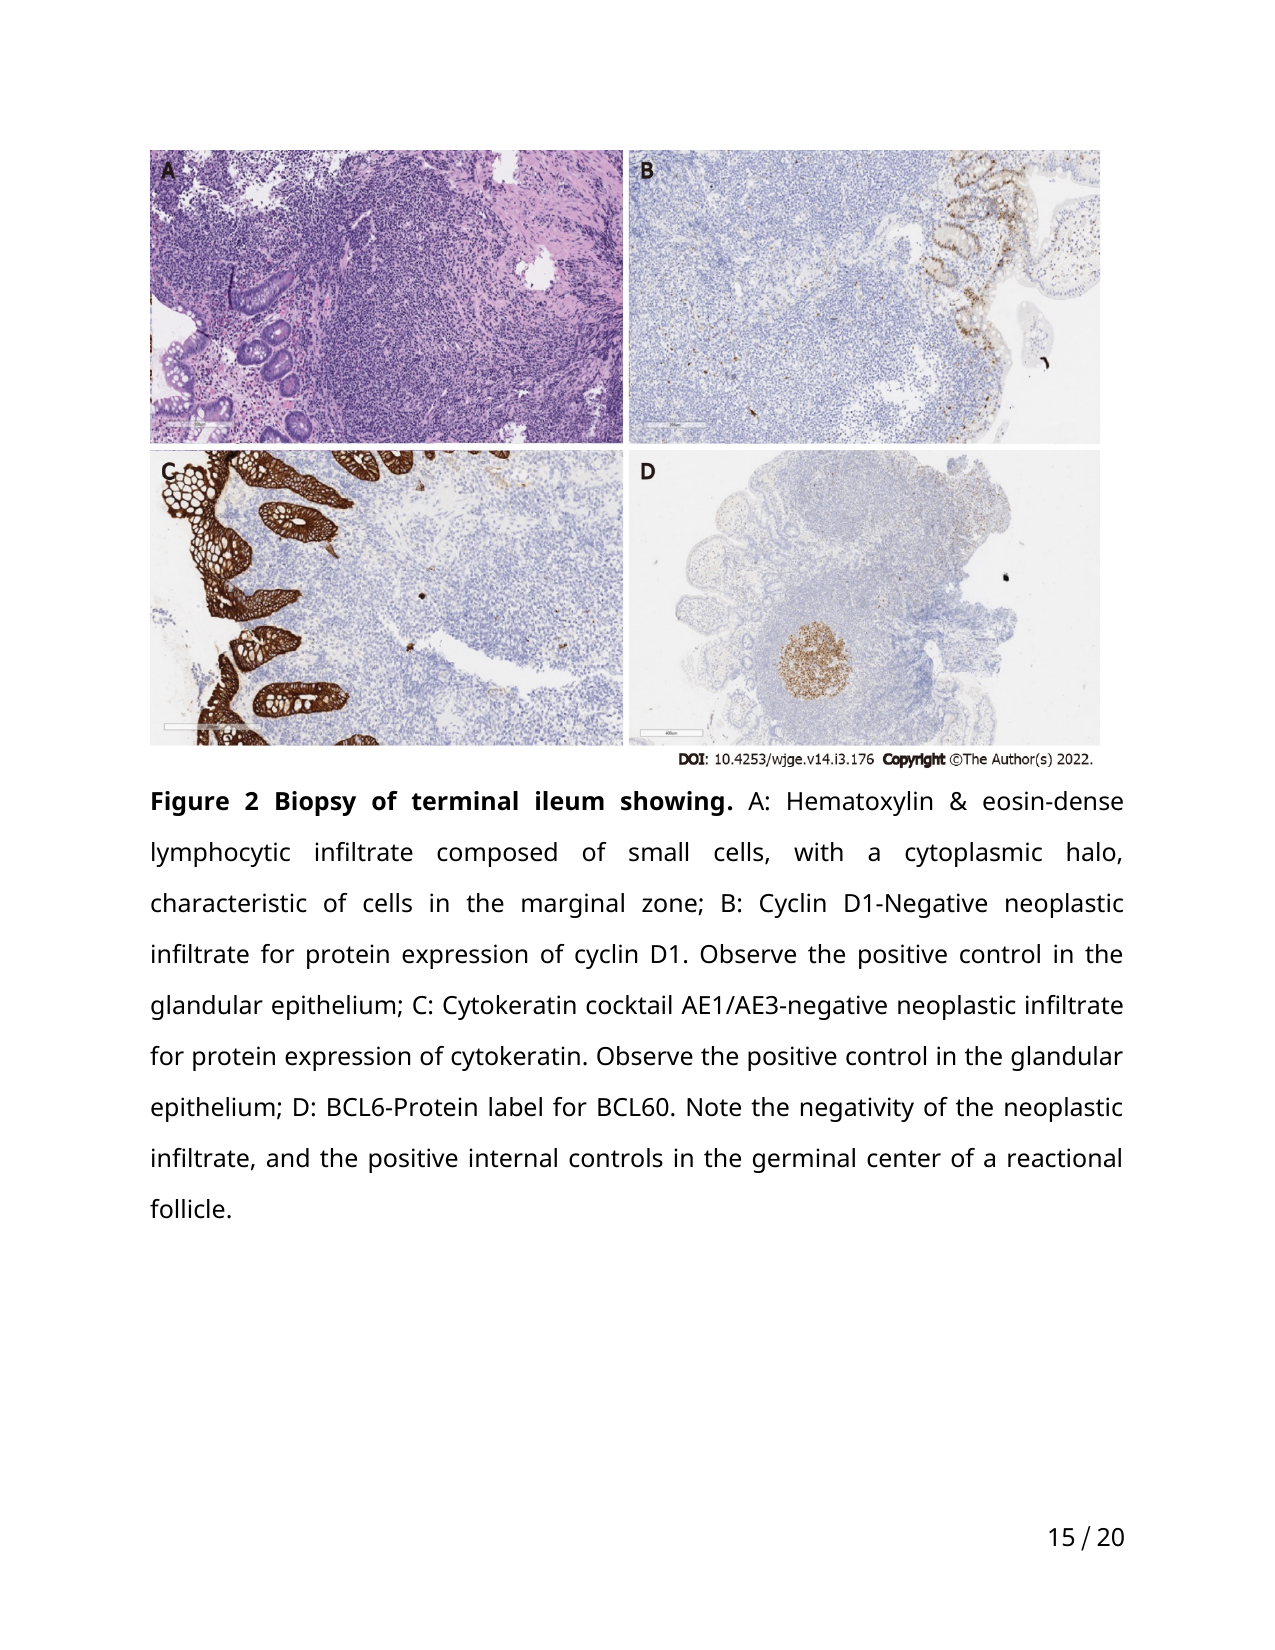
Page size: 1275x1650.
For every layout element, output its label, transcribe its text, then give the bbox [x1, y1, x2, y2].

text Figure 2 Biopsy of terminal ileum showing. A: Hematoxylin & eosin-dense lymphocytic infiltrate composed of small cells, with a cytoplasmic halo, characteristic of cells in the marginal zone; B: Cyclin D1-Negative neoplastic infiltrate for protein expression of cyclin D1. Observe the positive control in the glandular epithelium; C: Cytokeratin cocktail AE1/AE3-negative neoplastic infiltrate for protein expression of cytokeratin. Observe the positive control in the glandular epithelium; D: BCL6-Protein label for BCL60. Note the negativity of the neoplastic infiltrate, and the positive internal controls in the germinal center of a reactional follicle. [150, 783, 1125, 1226]
picture [150, 150, 1100, 769]
